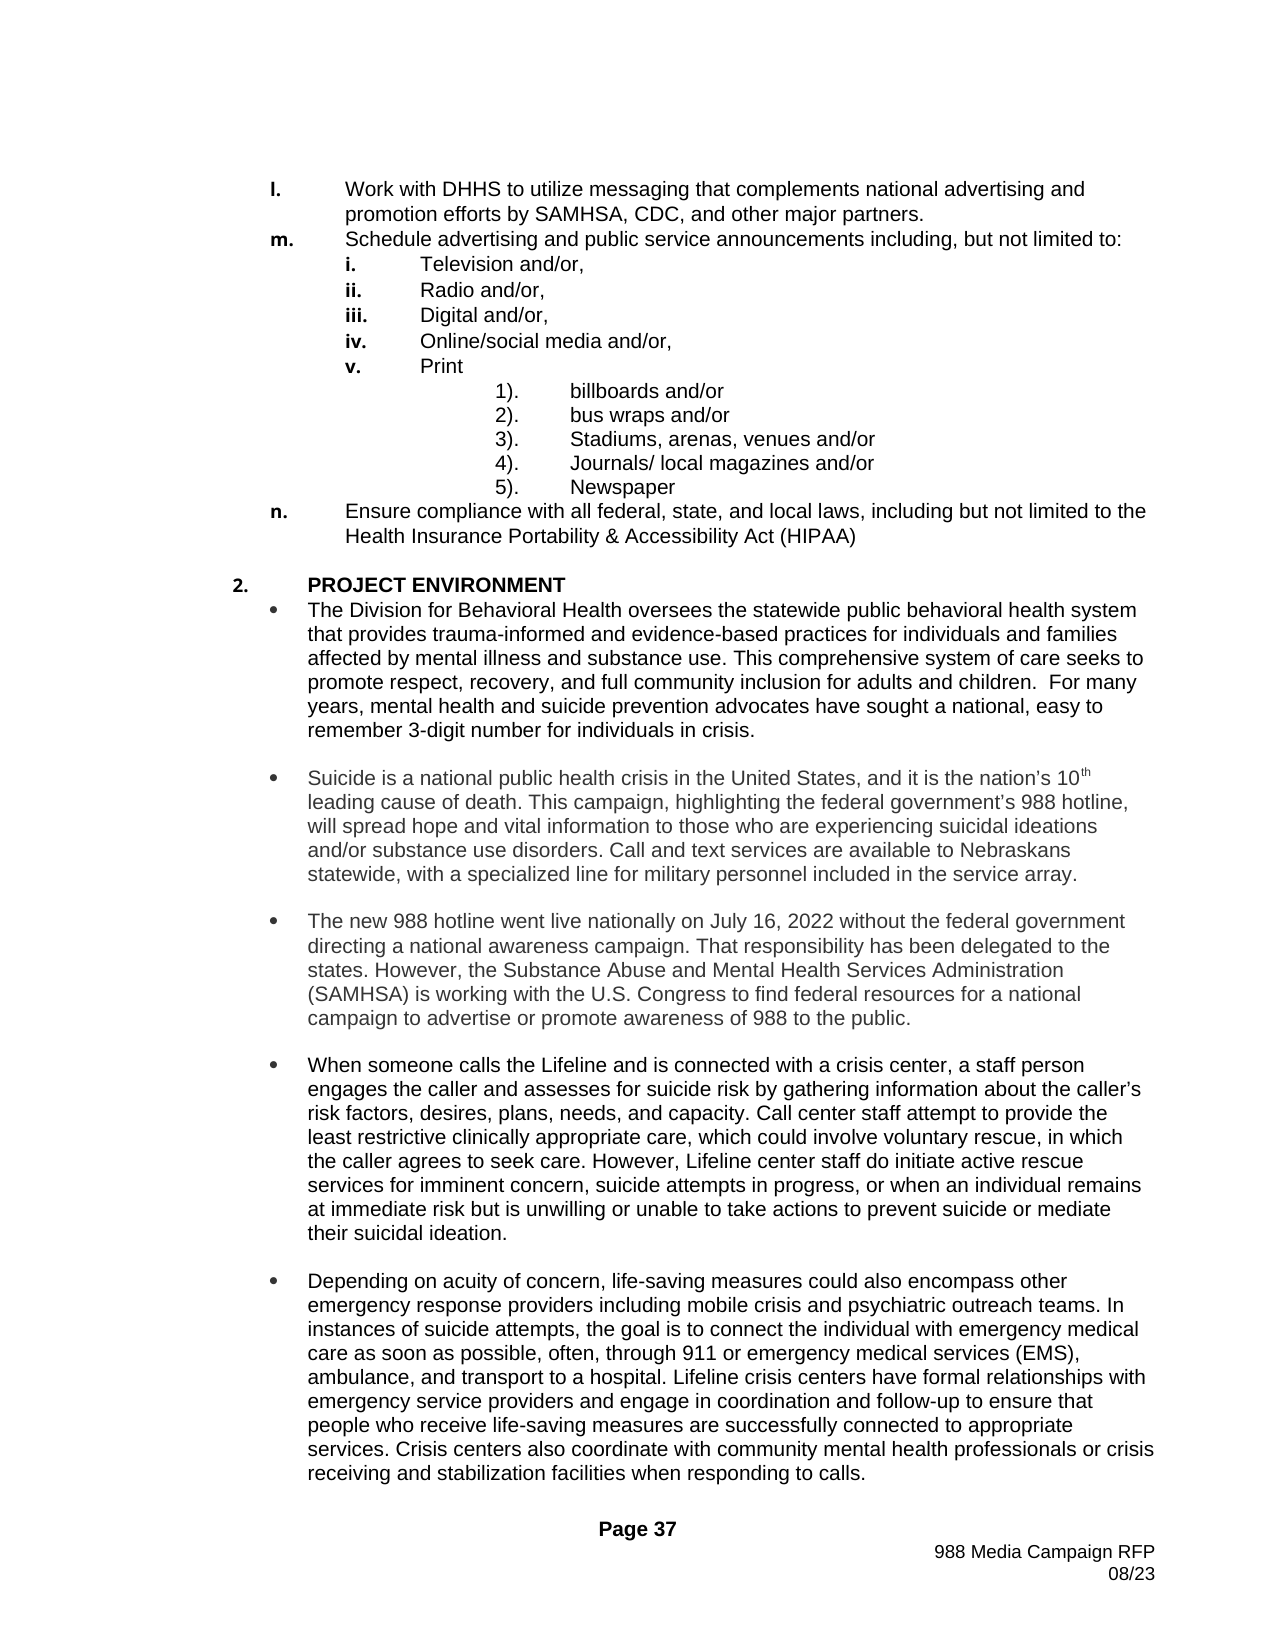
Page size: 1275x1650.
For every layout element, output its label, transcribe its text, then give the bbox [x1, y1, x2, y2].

text Journals/ local magazines and/or [495, 451, 1155, 475]
list The Division for Behavioral Health oversees the statewide public behavioral health system that provides trauma-informed and evidence-based practices for individuals and families affected by mental illness and substance use. This comprehensive system of care seeks to promote respect, recovery, and full community inclusion for adults and children. For many years, mental health and suicide prevention advocates have sought a national, easy to remember 3-digit number for individuals in crisis. [270, 598, 1155, 742]
list Radio and/or, [345, 277, 1155, 302]
text Schedule advertising and public service announcements including, but not limited to: [270, 226, 1155, 251]
text Work with DHHS to utilize messaging that complements national advertising and promotion efforts by SAMHSA, CDC, and other major partners. [270, 176, 1155, 226]
list Suicide is a national public health crisis in the United States, and it is the nation’s 10th leading cause of death. This campaign, highlighting the federal government’s 988 hotline, will spread hope and vital information to those who are experiencing suicidal ideations and/or substance use disorders. Call and text services are available to Nebraskans statewide, with a specialized line for military personnel included in the service array. [270, 766, 1155, 885]
text PROJECT ENVIRONMENT [232, 572, 1155, 598]
text Newspaper [495, 475, 1155, 499]
list The new 988 hotline went live nationally on July 16, 2022 without the federal government directing a national awareness campaign. That responsibility has been delegated to the states. However, the Substance Abuse and Mental Health Services Administration (SAMHSA) is working with the U.S. Congress to find federal resources for a national campaign to advertise or promote awareness of 988 to the public. [270, 909, 1155, 1029]
list Depending on acuity of concern, life-saving measures could also encompass other emergency response providers including mobile crisis and psychiatric outreach teams. In instances of suicide attempts, the goal is to connect the individual with emergency medical care as soon as possible, often, through 911 or emergency medical services (EMS), ambulance, and transport to a hospital. Lifeline crisis centers have formal relationships with emergency service providers and engage in coordination and follow-up to ensure that people who receive life-saving measures are successfully connected to appropriate services. Crisis centers also coordinate with community mental health professionals or crisis receiving and stabilization facilities when responding to calls. [270, 1269, 1155, 1485]
text Stadiums, arenas, venues and/or [495, 427, 1155, 451]
list Print [345, 353, 1155, 379]
list Television and/or, [345, 251, 1155, 277]
list When someone calls the Lifeline and is connected with a crisis center, a staff person engages the caller and assesses for suicide risk by gathering information about the caller’s risk factors, desires, plans, needs, and capacity. Call center staff attempt to provide the least restrictive clinically appropriate care, which could involve voluntary rescue, in which the caller agrees to seek care. However, Lifeline center staff do initiate active rescue services for imminent concern, suicide attempts in progress, or when an individual remains at immediate risk but is unwilling or unable to take actions to prevent suicide or mediate their suicidal ideation. [270, 1053, 1155, 1245]
list Digital and/or, [345, 302, 1155, 328]
list Online/social media and/or, [345, 328, 1155, 353]
text Ensure compliance with all federal, state, and local laws, including but not limited to the Health Insurance Portability & Accessibility Act (HIPAA) [270, 499, 1155, 548]
text bus wraps and/or [495, 403, 1155, 427]
text billboards and/or [495, 379, 1155, 403]
